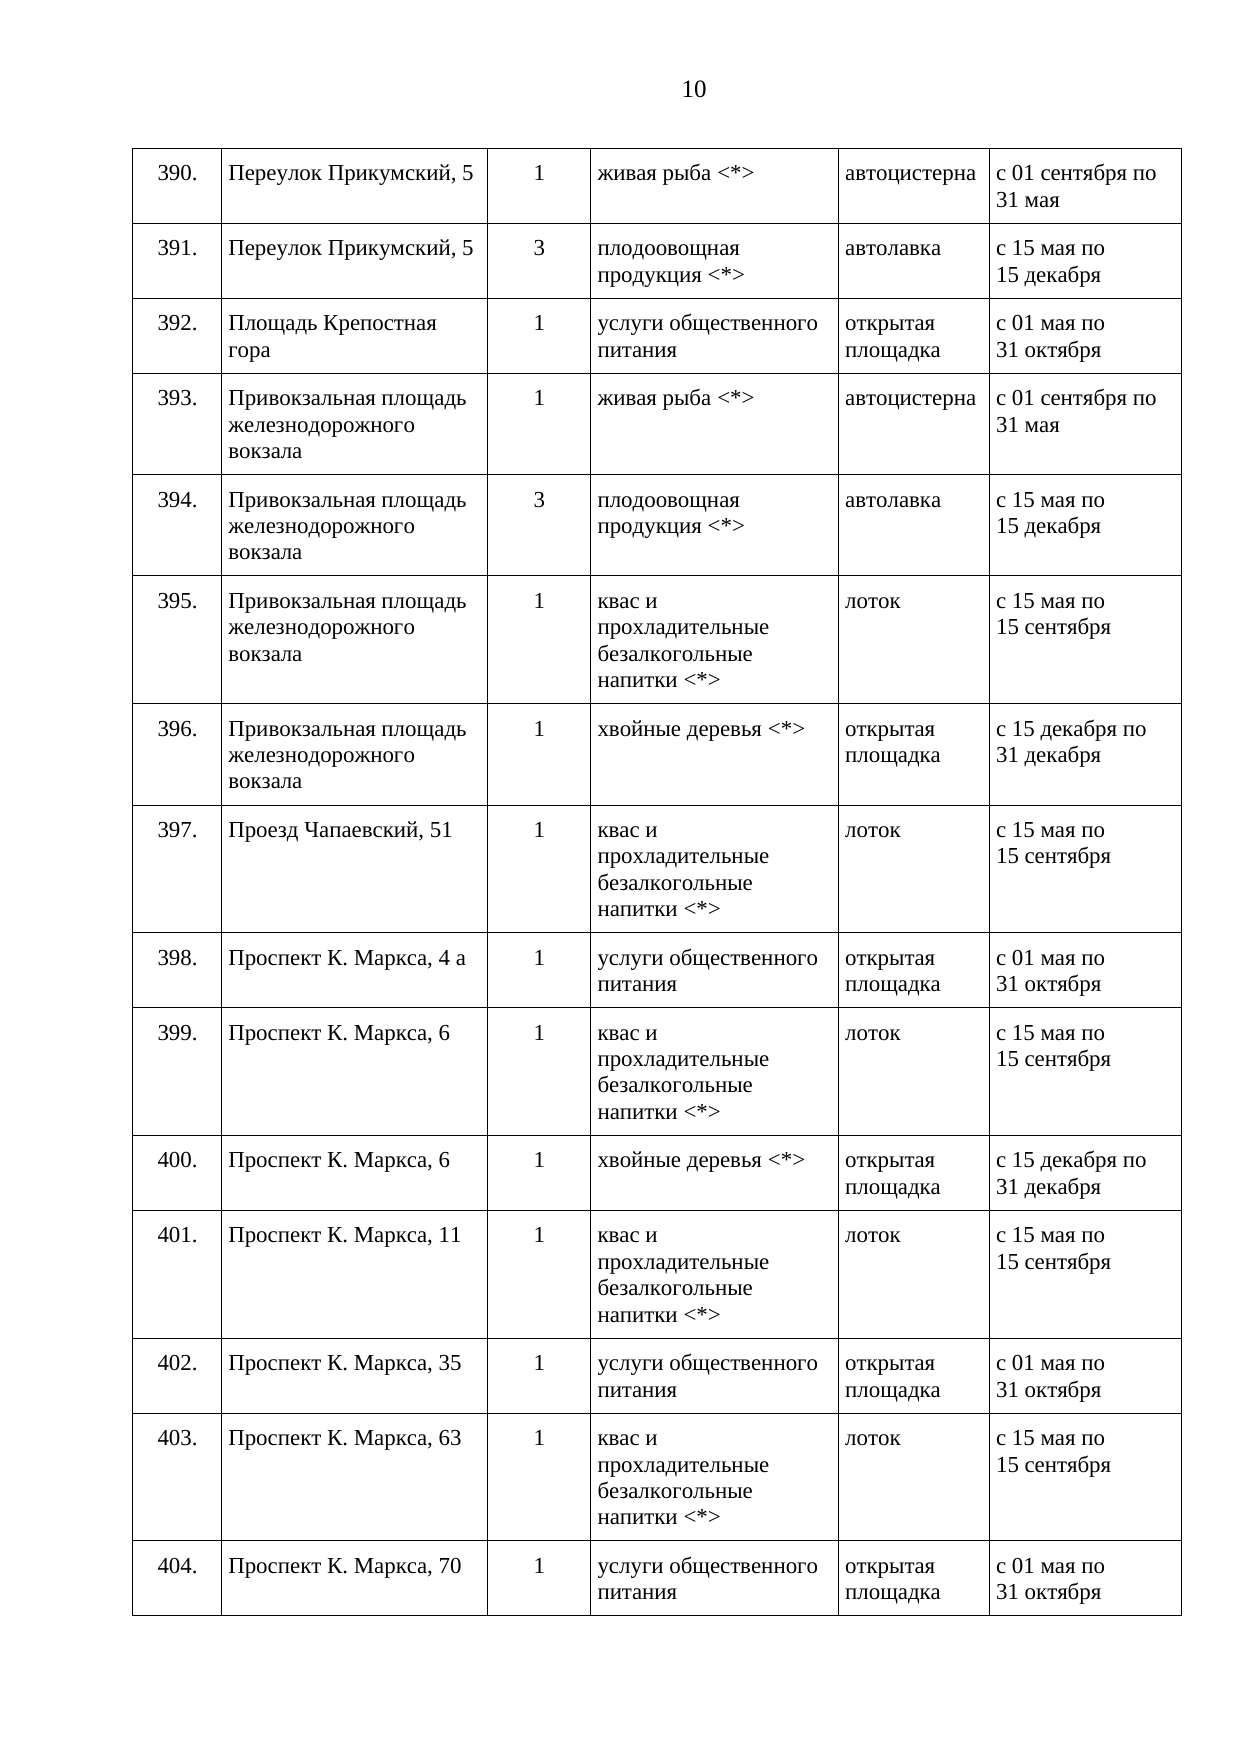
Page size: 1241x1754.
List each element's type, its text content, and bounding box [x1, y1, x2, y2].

table_cell 1 [488, 1339, 590, 1413]
table_cell 401. [133, 1211, 221, 1338]
table_cell плодоовощная продукция <*> [591, 475, 838, 575]
table_cell 396. [133, 704, 221, 804]
table_cell Проспект К. Маркса, 11 [222, 1211, 487, 1338]
table_cell открытая площадка [839, 1541, 989, 1615]
table_cell 3 [488, 224, 590, 298]
table_cell Проспект К. Маркса, 4 а [222, 933, 487, 1007]
table_cell Проезд Чапаевский, 51 [222, 806, 487, 932]
table_cell автоцистерна [839, 149, 989, 223]
table_cell Привокзальная площадь железнодорожного вокзала [222, 576, 487, 703]
table_cell Площадь Крепостная гора [222, 299, 487, 373]
table_cell 1 [488, 1541, 590, 1615]
table_cell автолавка [839, 475, 989, 575]
table_cell 393. [133, 374, 221, 474]
table_cell 392. [133, 299, 221, 373]
table_cell 3 [488, 475, 590, 575]
table_cell плодоовощная продукция <*> [591, 224, 838, 298]
table_cell лоток [839, 806, 989, 932]
table_cell 1 [488, 149, 590, 223]
table_cell лоток [839, 576, 989, 703]
table_cell 1 [488, 806, 590, 932]
table_cell Переулок Прикумский, 5 [222, 149, 487, 223]
table_cell 1 [488, 1414, 590, 1540]
table_cell открытая площадка [839, 299, 989, 373]
table_cell 394. [133, 475, 221, 575]
table_cell Переулок Прикумский, 5 [222, 224, 487, 298]
table_cell 1 [488, 704, 590, 804]
table_cell с 01 сентября по 31 мая [990, 374, 1181, 474]
table_cell автоцистерна [839, 374, 989, 474]
table_cell 397. [133, 806, 221, 932]
table_cell 391. [133, 224, 221, 298]
table_cell с 01 мая по 31 октября [990, 299, 1181, 373]
table_cell с 15 декабря по 31 декабря [990, 704, 1181, 804]
table_cell Проспект К. Маркса, 63 [222, 1414, 487, 1540]
table_cell 1 [488, 1136, 590, 1210]
table_cell с 15 мая по 15 сентября [990, 1414, 1181, 1540]
table_cell с 01 мая по 31 октября [990, 1541, 1181, 1615]
table_cell с 15 мая по 15 сентября [990, 576, 1181, 703]
table_cell открытая площадка [839, 1339, 989, 1413]
table_cell услуги общественного питания [591, 1541, 838, 1615]
table_cell квас и прохладительные безалкогольные напитки <*> [591, 576, 838, 703]
table_cell 398. [133, 933, 221, 1007]
table_cell хвойные деревья <*> [591, 1136, 838, 1210]
table_cell квас и прохладительные безалкогольные напитки <*> [591, 1414, 838, 1540]
table_cell Привокзальная площадь железнодорожного вокзала [222, 475, 487, 575]
table_cell 1 [488, 374, 590, 474]
table_cell хвойные деревья <*> [591, 704, 838, 804]
table_cell квас и прохладительные безалкогольные напитки <*> [591, 806, 838, 932]
table_cell лоток [839, 1414, 989, 1540]
table_cell 400. [133, 1136, 221, 1210]
table_cell Привокзальная площадь железнодорожного вокзала [222, 704, 487, 804]
table_cell услуги общественного питания [591, 933, 838, 1007]
table_cell 399. [133, 1008, 221, 1135]
table_cell с 15 мая по 15 сентября [990, 806, 1181, 932]
table_cell лоток [839, 1211, 989, 1338]
table_cell лоток [839, 1008, 989, 1135]
table_cell 1 [488, 576, 590, 703]
table_cell 395. [133, 576, 221, 703]
table_cell живая рыба <*> [591, 149, 838, 223]
table_cell Проспект К. Маркса, 6 [222, 1008, 487, 1135]
table_cell 1 [488, 1008, 590, 1135]
table_cell автолавка [839, 224, 989, 298]
table_cell услуги общественного питания [591, 1339, 838, 1413]
table_cell живая рыба <*> [591, 374, 838, 474]
table_cell 402. [133, 1339, 221, 1413]
table_cell с 15 мая по 15 сентября [990, 1211, 1181, 1338]
table_cell с 01 мая по 31 октября [990, 1339, 1181, 1413]
table_cell открытая площадка [839, 704, 989, 804]
table_cell Проспект К. Маркса, 35 [222, 1339, 487, 1413]
table_cell открытая площадка [839, 1136, 989, 1210]
table_cell открытая площадка [839, 933, 989, 1007]
table_cell с 15 мая по 15 сентября [990, 1008, 1181, 1135]
table_cell Привокзальная площадь железнодорожного вокзала [222, 374, 487, 474]
table_cell 1 [488, 933, 590, 1007]
table_cell 1 [488, 1211, 590, 1338]
table_cell с 15 декабря по 31 декабря [990, 1136, 1181, 1210]
table_cell квас и прохладительные безалкогольные напитки <*> [591, 1008, 838, 1135]
table_cell с 15 мая по 15 декабря [990, 475, 1181, 575]
table_cell 404. [133, 1541, 221, 1615]
table_cell Проспект К. Маркса, 6 [222, 1136, 487, 1210]
table_cell квас и прохладительные безалкогольные напитки <*> [591, 1211, 838, 1338]
table_cell с 15 мая по 15 декабря [990, 224, 1181, 298]
table_cell с 01 сентября по 31 мая [990, 149, 1181, 223]
table_cell 403. [133, 1414, 221, 1540]
table_cell 390. [133, 149, 221, 223]
table_cell Проспект К. Маркса, 70 [222, 1541, 487, 1615]
table_cell 1 [488, 299, 590, 373]
table_cell с 01 мая по 31 октября [990, 933, 1181, 1007]
table_cell услуги общественного питания [591, 299, 838, 373]
